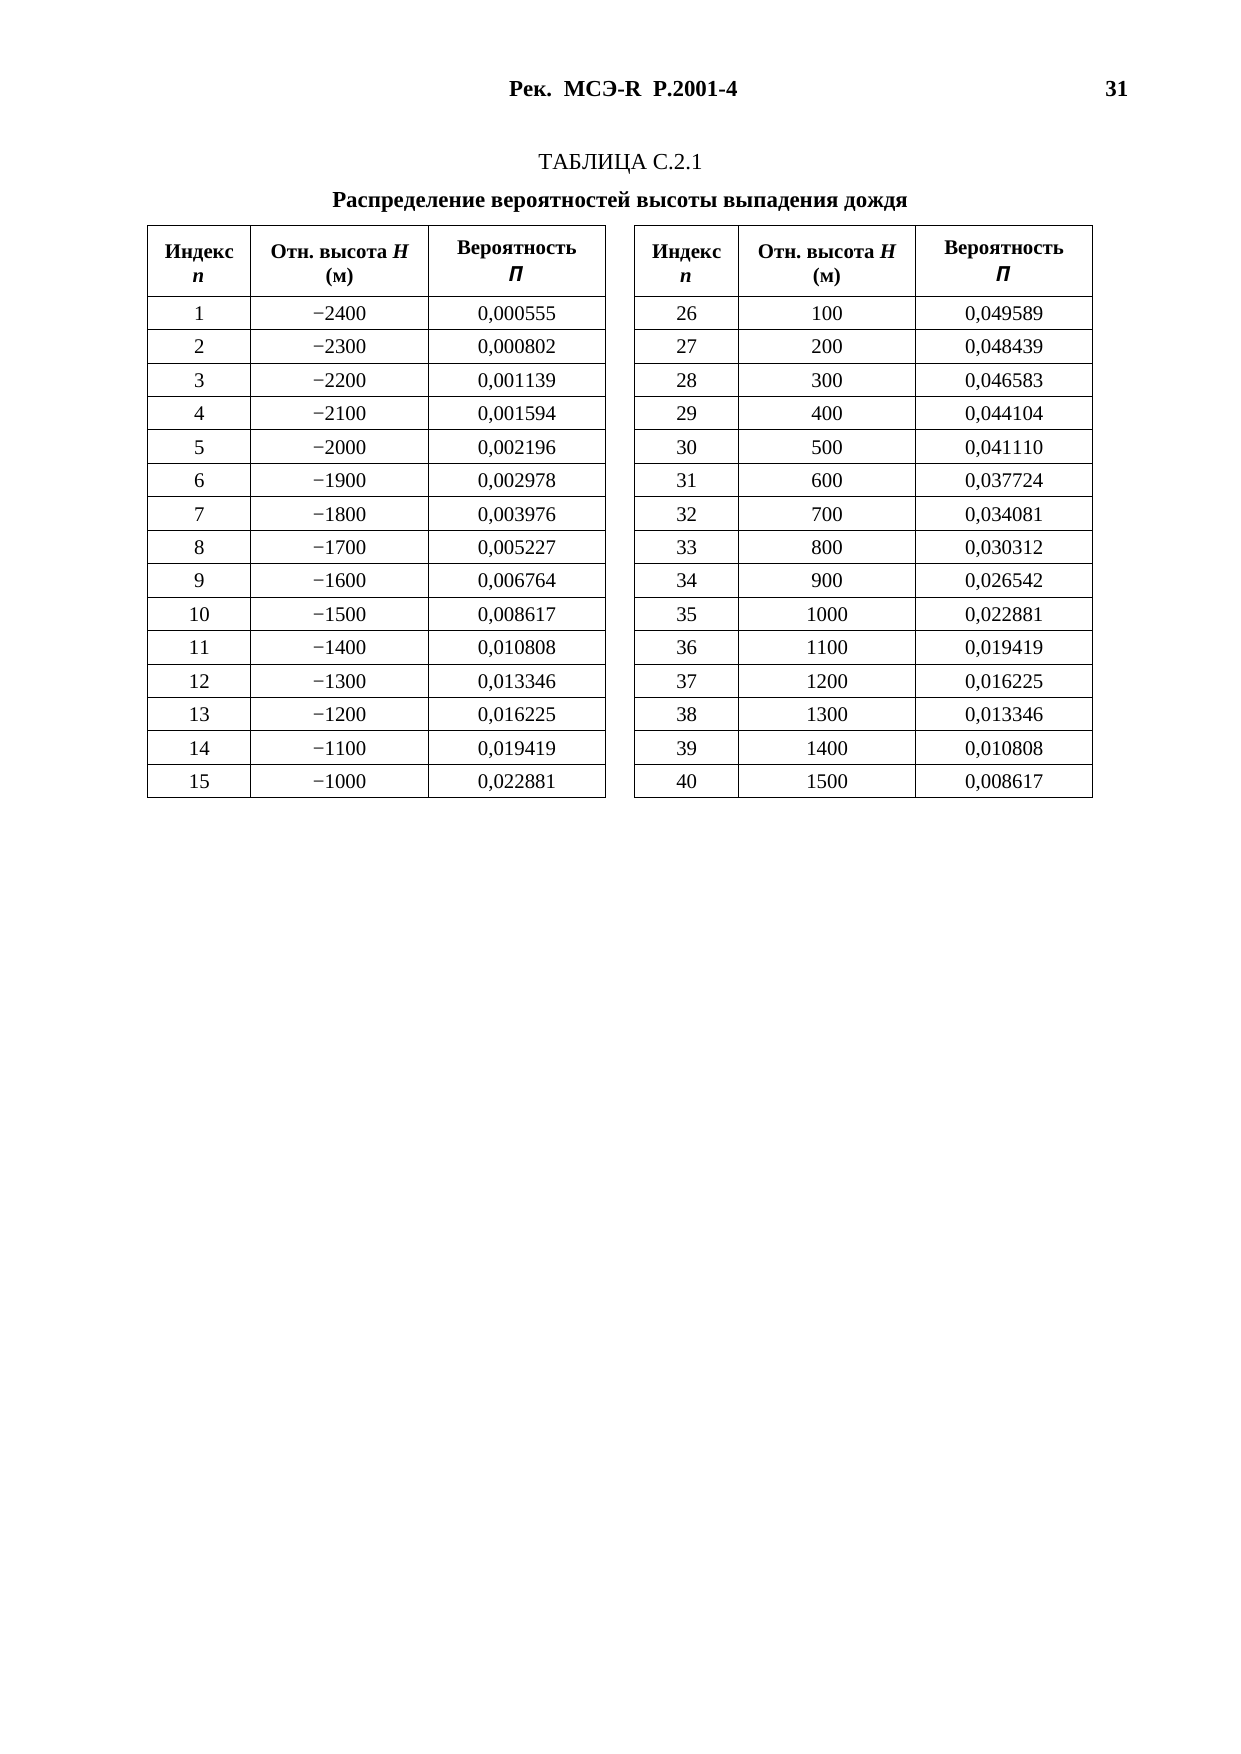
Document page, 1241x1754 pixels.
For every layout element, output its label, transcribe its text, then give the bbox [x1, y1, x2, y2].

table_cell 10 [148, 598, 250, 630]
table_cell 0,026542 [916, 564, 1092, 597]
table_cell 0,006764 [429, 564, 605, 597]
table_cell 0,001139 [429, 364, 605, 396]
table_cell 0,034081 [916, 497, 1092, 530]
table_cell 8 [148, 531, 250, 563]
table_cell 0,000555 [429, 297, 605, 329]
table_cell 300 [739, 364, 915, 396]
table_cell 11 [148, 631, 250, 663]
table_cell 0,008617 [429, 598, 605, 630]
table_cell [606, 530, 634, 563]
table_header Индекс n [148, 226, 250, 296]
table_cell 35 [635, 598, 738, 630]
table_cell 0,016225 [429, 698, 605, 730]
table_cell 7 [148, 497, 250, 530]
table_cell 4 [148, 397, 250, 429]
table_cell 0,010808 [916, 731, 1092, 764]
table_cell [606, 730, 634, 764]
table_cell 0,041110 [916, 430, 1092, 463]
table_cell 0,005227 [429, 531, 605, 563]
table_cell −2200 [251, 364, 428, 396]
table_cell 0,016225 [916, 665, 1092, 697]
table_cell 0,000802 [429, 330, 605, 362]
table_cell 0,049589 [916, 297, 1092, 329]
table_header Вероятность Π [916, 226, 1092, 296]
table_cell 1200 [739, 665, 915, 697]
table_cell [606, 463, 634, 496]
table_cell 0,008617 [916, 765, 1092, 797]
table_cell 0,002196 [429, 430, 605, 463]
table_cell 14 [148, 731, 250, 764]
table_cell 0,044104 [916, 397, 1092, 429]
table_cell [606, 296, 634, 329]
table_cell 15 [148, 765, 250, 797]
table_cell 0,019419 [429, 731, 605, 764]
table_cell 9 [148, 564, 250, 597]
table_cell [606, 764, 634, 797]
table_cell 13 [148, 698, 250, 730]
table_cell [606, 563, 634, 597]
table_cell 0,030312 [916, 531, 1092, 563]
table_cell 0,002978 [429, 464, 605, 496]
title Распределение вероятностей высоты выпадения дождя [118, 187, 1122, 213]
table_cell 32 [635, 497, 738, 530]
table_cell −1800 [251, 497, 428, 530]
table_cell −1700 [251, 531, 428, 563]
table_cell −1900 [251, 464, 428, 496]
table_cell 800 [739, 531, 915, 563]
table_cell [606, 697, 634, 730]
table_cell 40 [635, 765, 738, 797]
table_cell 100 [739, 297, 915, 329]
table_cell [606, 597, 634, 630]
table_cell 27 [635, 330, 738, 362]
table_cell 0,001594 [429, 397, 605, 429]
table_cell −2400 [251, 297, 428, 329]
table_cell 38 [635, 698, 738, 730]
table_cell 200 [739, 330, 915, 362]
table_cell −1200 [251, 698, 428, 730]
table_cell 37 [635, 665, 738, 697]
table_cell −1400 [251, 631, 428, 663]
table_cell 1500 [739, 765, 915, 797]
table_cell 700 [739, 497, 915, 530]
table_cell 28 [635, 364, 738, 396]
table_cell −2300 [251, 330, 428, 362]
table_header Отн. высота H (м) [739, 226, 915, 296]
table_cell 39 [635, 731, 738, 764]
table_cell [606, 429, 634, 463]
table_cell 1000 [739, 598, 915, 630]
table_cell 1100 [739, 631, 915, 663]
table_cell 34 [635, 564, 738, 597]
table_cell 0,019419 [916, 631, 1092, 663]
table_cell 0,037724 [916, 464, 1092, 496]
table_header [606, 225, 634, 296]
table_cell [606, 396, 634, 429]
table_cell −1500 [251, 598, 428, 630]
table_cell [606, 496, 634, 530]
table_cell 0,013346 [429, 665, 605, 697]
table_cell −1000 [251, 765, 428, 797]
table_cell 1 [148, 297, 250, 329]
table_cell −2100 [251, 397, 428, 429]
table_cell [606, 363, 634, 396]
table_cell 12 [148, 665, 250, 697]
table_cell 400 [739, 397, 915, 429]
table_cell 0,013346 [916, 698, 1092, 730]
table_header Индекс n [635, 226, 738, 296]
table_cell 5 [148, 430, 250, 463]
table_header Отн. высота H (м) [251, 226, 428, 296]
table_cell [606, 329, 634, 362]
table_cell [606, 630, 634, 663]
table_cell 0,010808 [429, 631, 605, 663]
table_cell [606, 664, 634, 697]
table_cell 0,046583 [916, 364, 1092, 396]
table_cell −1100 [251, 731, 428, 764]
table_cell −2000 [251, 430, 428, 463]
table_cell 1300 [739, 698, 915, 730]
text ТАБЛИЦА C.2.1 [118, 148, 1122, 174]
table_cell 6 [148, 464, 250, 496]
table_cell 0,048439 [916, 330, 1092, 362]
table_cell 31 [635, 464, 738, 496]
table_cell 30 [635, 430, 738, 463]
table_cell 36 [635, 631, 738, 663]
table_cell 0,022881 [429, 765, 605, 797]
table_cell 0,003976 [429, 497, 605, 530]
table_cell 26 [635, 297, 738, 329]
table_cell 1400 [739, 731, 915, 764]
table_cell 500 [739, 430, 915, 463]
table_cell −1300 [251, 665, 428, 697]
table_cell 33 [635, 531, 738, 563]
table_header Вероятность Π [429, 226, 605, 296]
table_cell 900 [739, 564, 915, 597]
table_cell 2 [148, 330, 250, 362]
table_cell 29 [635, 397, 738, 429]
table_cell 0,022881 [916, 598, 1092, 630]
table_cell −1600 [251, 564, 428, 597]
table_cell 3 [148, 364, 250, 396]
table_cell 600 [739, 464, 915, 496]
